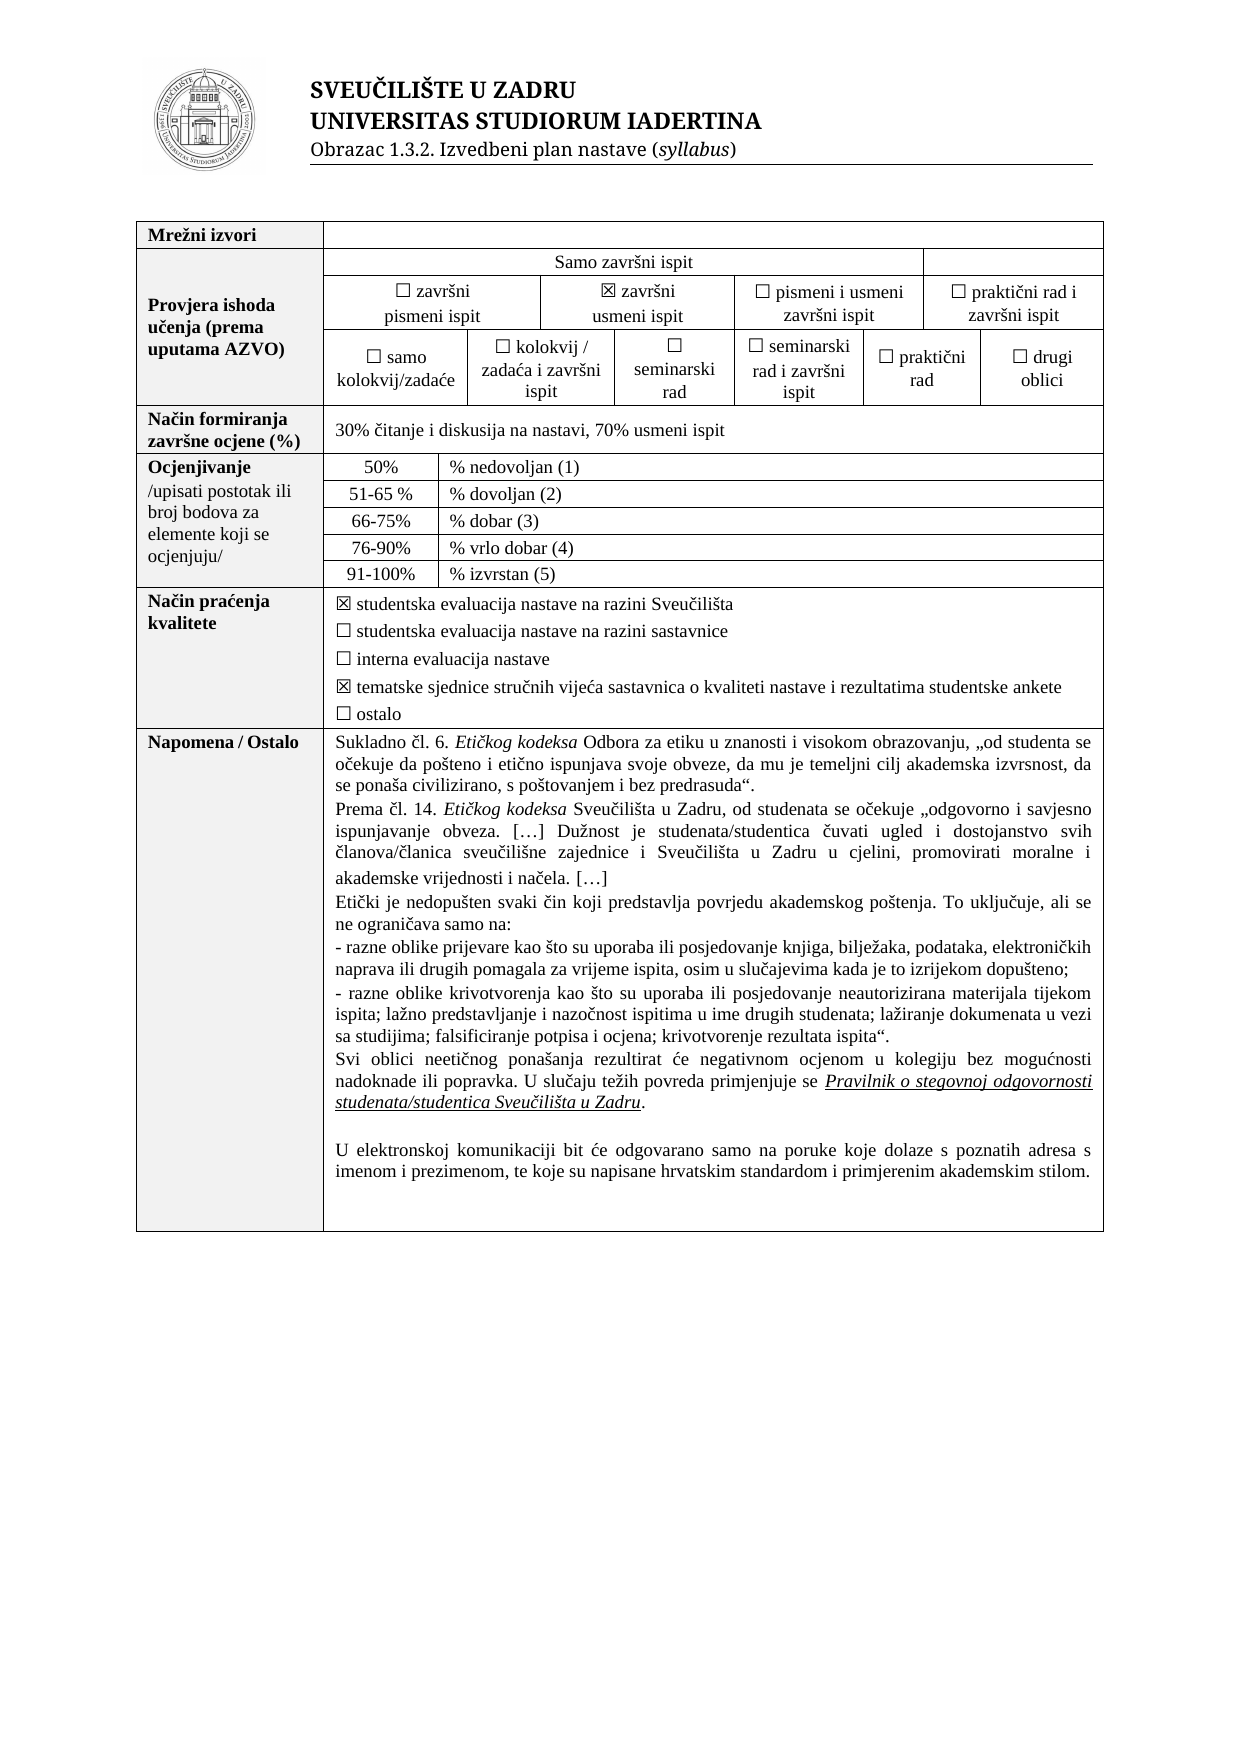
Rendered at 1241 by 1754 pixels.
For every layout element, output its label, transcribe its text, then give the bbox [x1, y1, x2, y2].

table_cell % vrlo dobar (4) [439, 535, 1103, 560]
table_cell Samo završni ispit [324, 249, 923, 274]
table_cell % dovoljan (2) [439, 481, 1103, 507]
table_cell Napomena / Ostalo [137, 729, 323, 1231]
table_cell 30% čitanje i diskusija na nastavi, 70% usmeni ispit [324, 406, 1103, 453]
table_cell 50% [324, 454, 438, 480]
table_cell 91-100% [324, 561, 438, 587]
table_cell [324, 222, 1103, 248]
table_cell kolokvij / zadaća i završni ispit [468, 330, 614, 405]
table_cell 66-75% [324, 508, 438, 533]
table_cell 51-65 % [324, 481, 438, 507]
table_cell Provjera ishoda učenja (prema uputama AZVO) [137, 249, 323, 405]
table_cell završni usmeni ispit [541, 276, 734, 329]
table_cell studentska evaluacija nastave na razini Sveučilišta studentska evaluacija nastave na razini sastavnice interna evaluacija nastave tematske sjednice stručnih vijeća sastavnica o kvaliteti nastave i rezultatima studentske ankete ostalo [324, 588, 1103, 728]
table_cell % dobar (3) [439, 508, 1103, 533]
table_cell Način praćenja kvalitete [137, 588, 323, 728]
table_cell praktični rad [864, 330, 980, 405]
table_cell [924, 249, 1103, 274]
table_cell samo kolokvij/zadaće [324, 330, 467, 405]
table_cell pismeni i usmeni završni ispit [735, 276, 923, 329]
table_cell završni pismeni ispit [324, 276, 540, 329]
table_cell seminarski rad i završni ispit [735, 330, 863, 405]
table_cell % izvrstan (5) [439, 561, 1103, 587]
table_cell Sukladno čl. 6. Etičkog kodeksa Odbora za etiku u znanosti i visokom obrazovanju, „od studenta se očekuje da pošteno i etično ispunjava svoje obveze, da mu je temeljni cilj akademska izvrsnost, da se ponaša civilizirano, s poštovanjem i bez predrasuda“. Prema čl. 14. Etičkog kodeksa Sveučilišta u Zadru, od studenata se očekuje „odgovorno i savjesno ispunjavanje obveza. […] Dužnost je studenata/studentica čuvati ugled i dostojanstvo svih članova/članica sveučilišne zajednice i Sveučilišta u Zadru u cjelini, promovirati moralne i akademske vrijednosti i načela. […] Etički je nedopušten svaki čin koji predstavlja povrjedu akademskog poštenja. To uključuje, ali se ne ograničava samo na: - razne oblike prijevare kao što su uporaba ili posjedovanje knjiga, bilježaka, podataka, elektroničkih naprava ili drugih pomagala za vrijeme ispita, osim u slučajevima kada je to izrijekom dopušteno; - razne oblike krivotvorenja kao što su uporaba ili posjedovanje neautorizirana materijala tijekom ispita; lažno predstavljanje i nazočnost ispitima u ime drugih studenata; lažiranje dokumenata u vezi sa studijima; falsificiranje potpisa i ocjena; krivotvorenje rezultata ispita“. Svi oblici neetičnog ponašanja rezultirat će negativnom ocjenom u kolegiju bez mogućnosti nadoknade ili popravka. U slučaju težih povreda primjenjuje se Pravilnik o stegovnoj odgovornosti studenata/studentica Sveučilišta u Zadru. U elektronskoj komunikaciji bit će odgovarano samo na poruke koje dolaze s poznatih adresa s imenom i prezimenom, te koje su napisane hrvatskim standardom i primjerenim akademskim stilom. [324, 729, 1103, 1231]
table_cell % nedovoljan (1) [439, 454, 1103, 480]
table_cell 76-90% [324, 535, 438, 560]
table_cell praktični rad i završni ispit [924, 276, 1103, 329]
table_cell Ocjenjivanje /upisati postotak ili broj bodova za elemente koji se ocjenjuju/ [137, 454, 323, 587]
table_cell seminarski rad [615, 330, 734, 405]
table_cell drugi oblici [981, 330, 1103, 405]
table_cell Način formiranja završne ocjene (%) [137, 406, 323, 453]
table_cell Mrežni izvori [137, 222, 323, 248]
